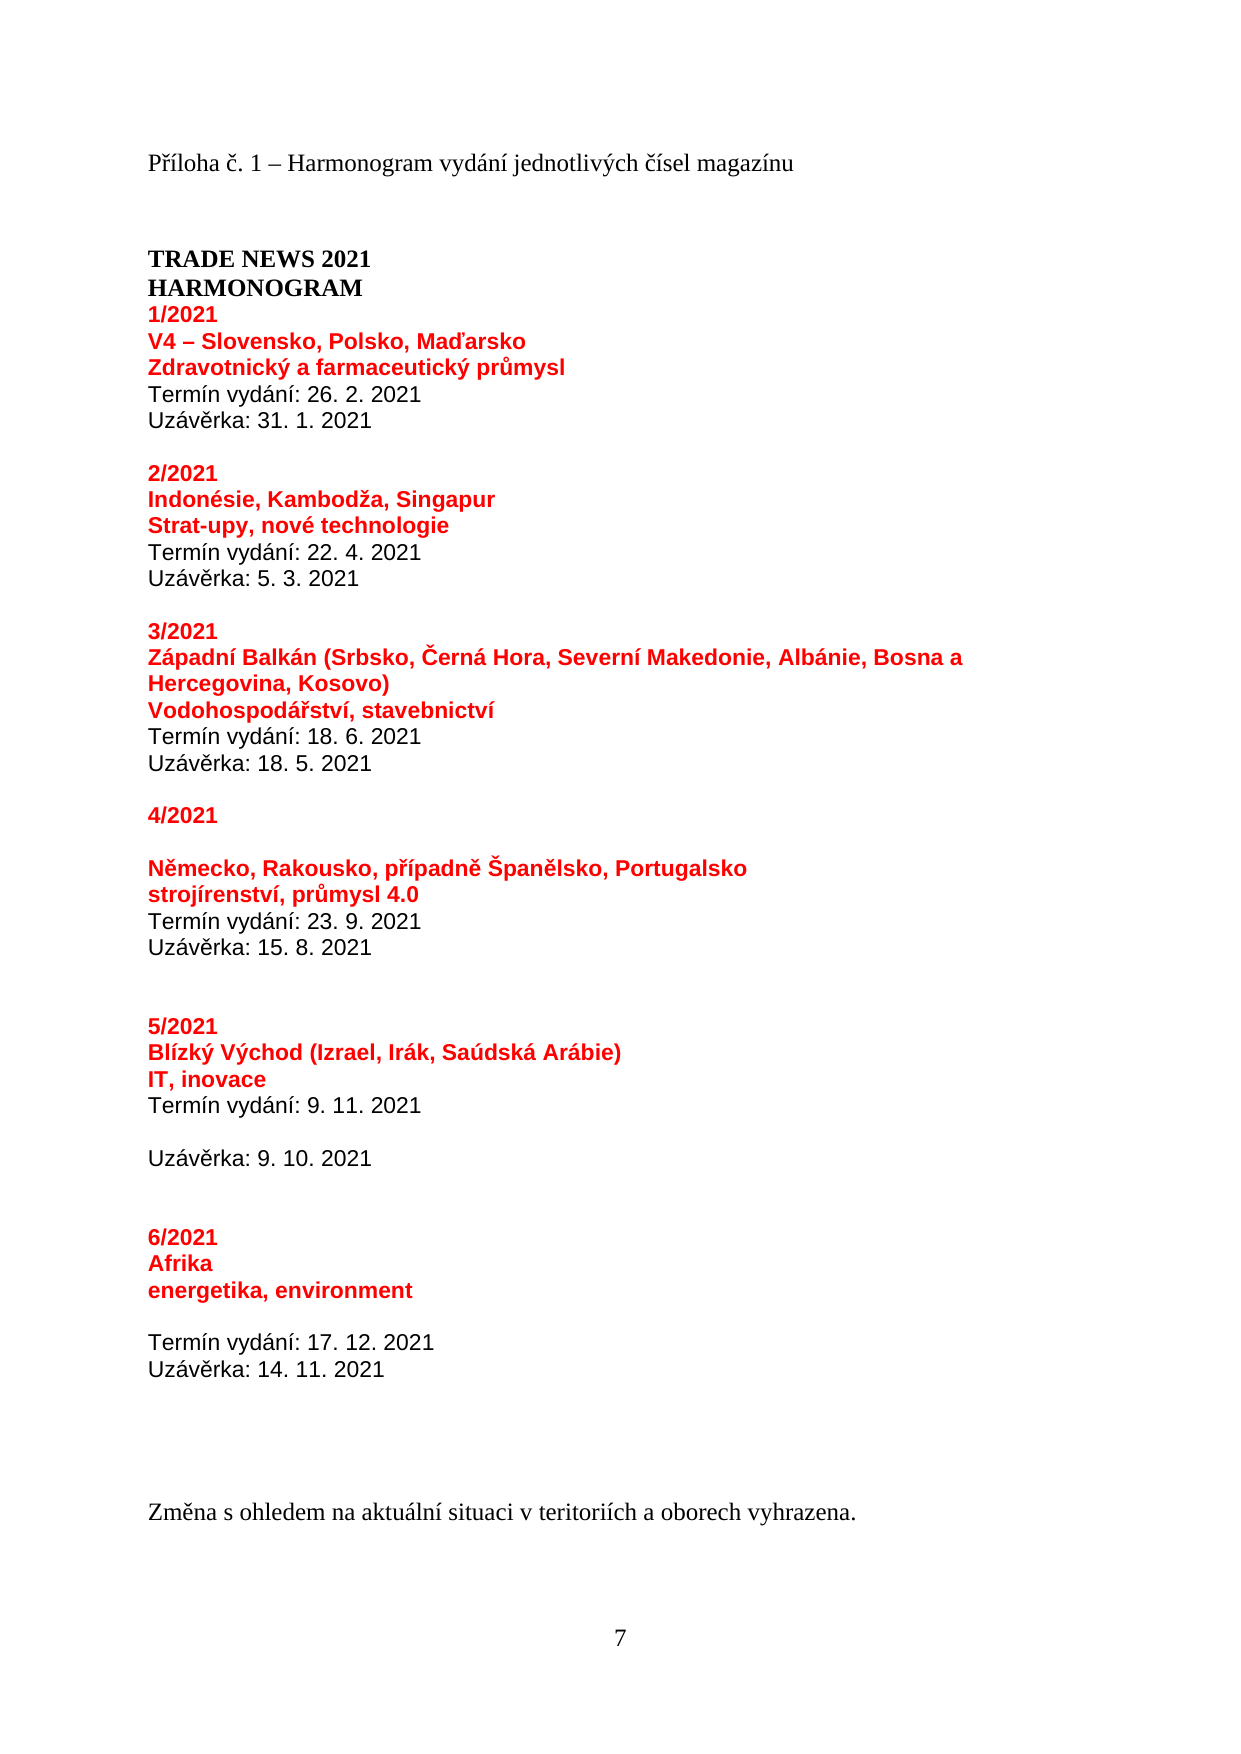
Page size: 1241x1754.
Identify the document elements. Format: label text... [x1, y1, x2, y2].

text IT, inovace [148, 1066, 1092, 1092]
text Uzávěrka: 9. 10. 2021 [148, 1145, 1092, 1171]
text Zdravotnický a farmaceutický průmysl [148, 354, 1092, 381]
text Termín vydání: 26. 2. 2021 [148, 381, 1092, 407]
text 1/2021 [148, 301, 1092, 328]
text TRADE NEWS 2021 [148, 244, 1092, 273]
text strojírenství, průmysl 4.0 [148, 881, 1092, 908]
text 6/2021 [148, 1224, 1092, 1250]
text Blízký Východ (Izrael, Irák, Saúdská Arábie) [148, 1039, 1092, 1066]
text Indonésie, Kambodža, Singapur [148, 486, 1092, 512]
text Vodohospodářství, stavebnictví [148, 697, 1092, 723]
text Uzávěrka: 15. 8. 2021 [148, 934, 1092, 960]
text Termín vydání: 9. 11. 2021 [148, 1092, 1092, 1118]
text Uzávěrka: 5. 3. 2021 [148, 565, 1092, 591]
text Strat-upy, nové technologie [148, 512, 1092, 539]
text Uzávěrka: 31. 1. 2021 [148, 407, 1092, 433]
text energetika, environment [148, 1277, 1092, 1303]
text Afrika [148, 1250, 1092, 1277]
text 4/2021 [148, 802, 1092, 828]
text 3/2021 [148, 618, 1092, 644]
text Termín vydání: 17. 12. 2021 [148, 1329, 1092, 1356]
text Příloha č. 1 – Harmonogram vydání jednotlivých čísel magazínu [148, 148, 1092, 176]
text 2/2021 [148, 459, 1092, 486]
text Západní Balkán (Srbsko, Černá Hora, Severní Makedonie, Albánie, Bosna a Hercegovina, Kosovo) [148, 644, 1092, 697]
text Uzávěrka: 18. 5. 2021 [148, 749, 1092, 776]
text Termín vydání: 22. 4. 2021 [148, 539, 1092, 565]
text Změna s ohledem na aktuální situaci v teritoriích a oborech vyhrazena. [148, 1497, 1092, 1526]
text HARMONOGRAM [148, 273, 1092, 301]
text Německo, Rakousko, případně Španělsko, Portugalsko [148, 855, 1092, 881]
text V4 – Slovensko, Polsko, Maďarsko [148, 328, 1092, 354]
text Uzávěrka: 14. 11. 2021 [148, 1356, 1092, 1382]
text Termín vydání: 23. 9. 2021 [148, 908, 1092, 934]
text 5/2021 [148, 1013, 1092, 1039]
text Termín vydání: 18. 6. 2021 [148, 723, 1092, 749]
